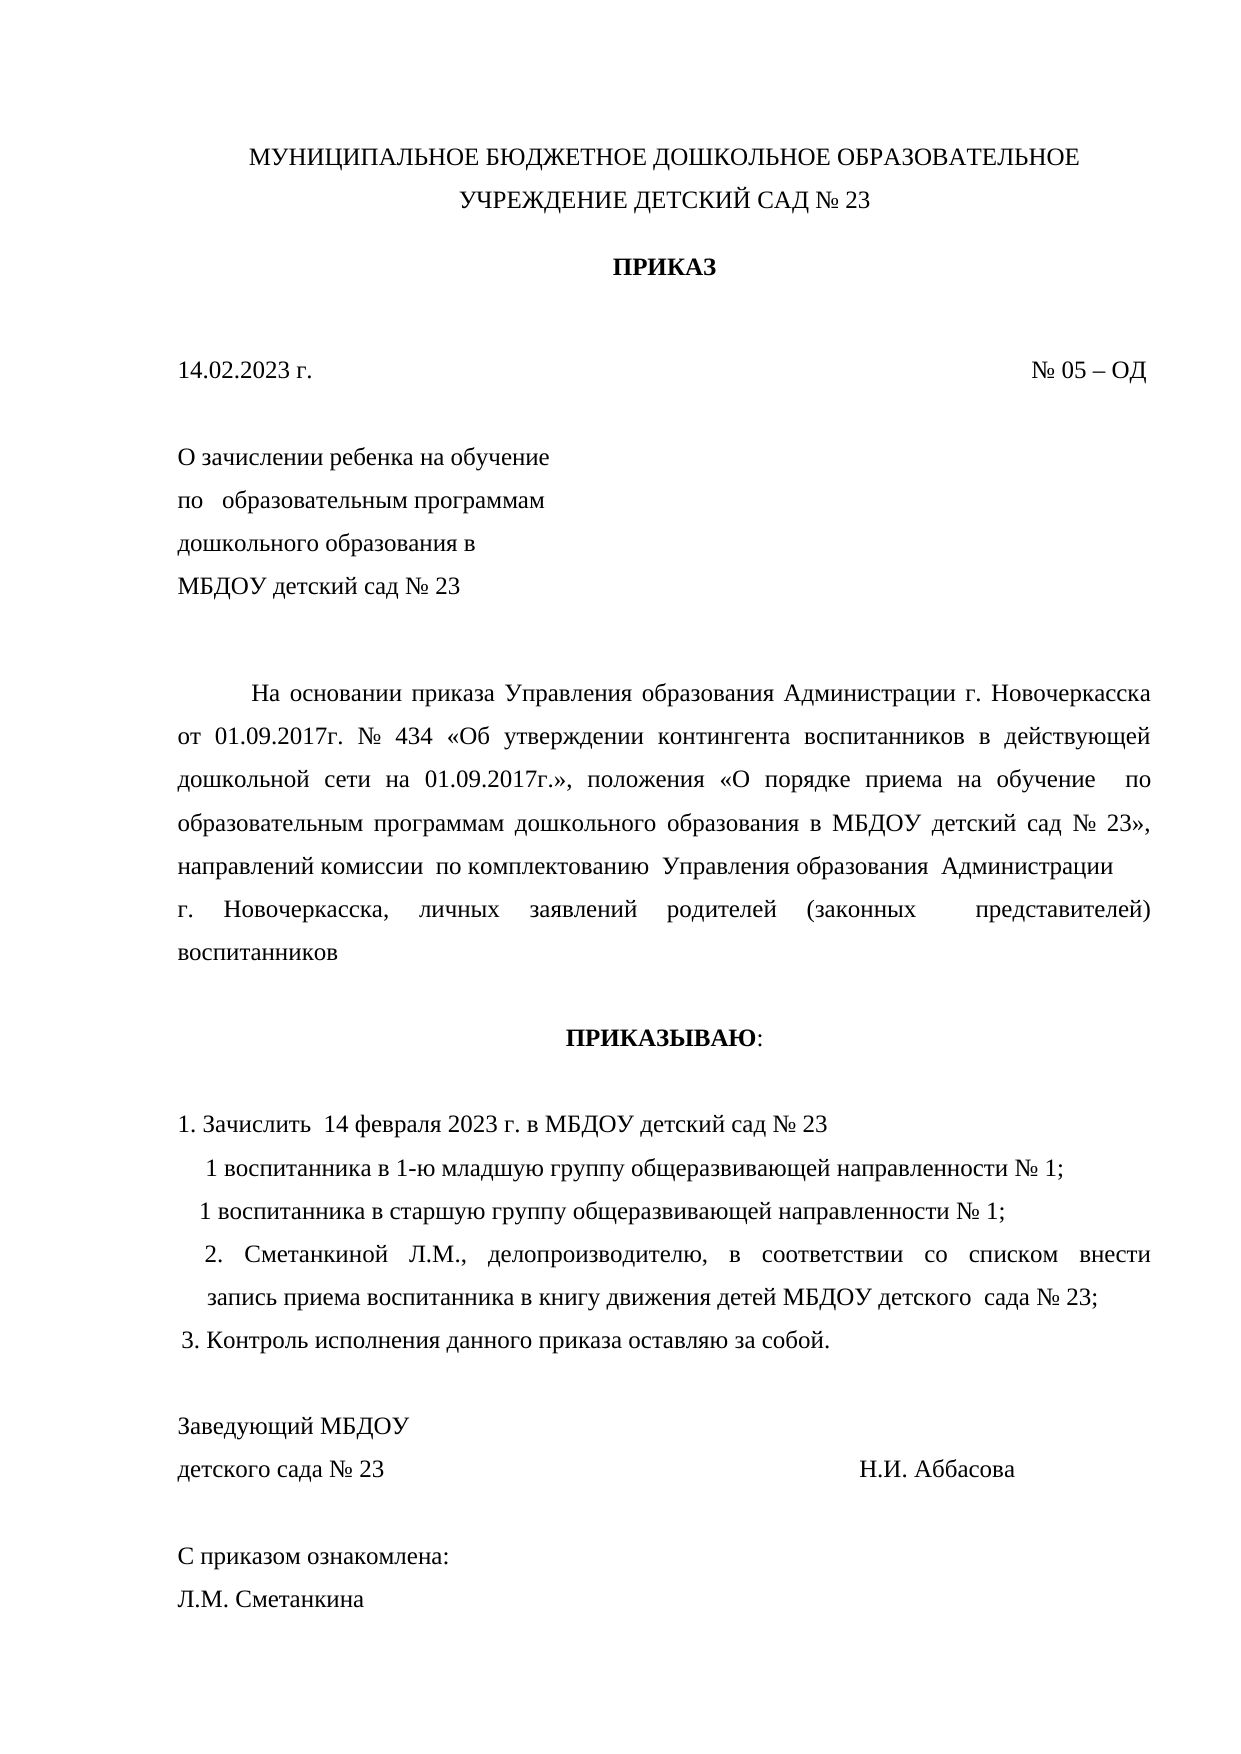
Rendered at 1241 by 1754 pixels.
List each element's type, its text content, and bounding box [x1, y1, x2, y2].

text ПРИКАЗЫВАЮ: [177, 1023, 1152, 1052]
text детского сада № 23 Н.И. Аббасова [177, 1454, 1147, 1483]
text Л.М. Сметанкина [177, 1584, 1152, 1613]
text 1. Зачислить 14 февраля 2023 г. в МБДОУ детский сад № 23 [177, 1109, 1152, 1138]
text С приказом ознакомлена: [177, 1541, 1152, 1569]
text г. Новочеркасска, личных заявлений родителей (законных представителей) воспитанников [177, 894, 1152, 966]
text 1 воспитанника в 1-ю младшую группу общеразвивающей направленности № 1; [199, 1153, 1152, 1181]
text 14.02.2023 г. № 05 – ОД [177, 356, 1152, 384]
text по образовательным программам [177, 485, 1152, 514]
text 1 воспитанника в старшую группу общеразвивающей направленности № 1; [199, 1196, 1152, 1224]
text Заведующий МБДОУ [177, 1411, 1152, 1440]
text МУНИЦИПАЛЬНОЕ БЮДЖЕТНОЕ ДОШКОЛЬНОЕ ОБРАЗОВАТЕЛЬНОЕ УЧРЕЖДЕНИЕ ДЕТСКИЙ САД № 23 [177, 142, 1152, 214]
text ПРИКАЗ [177, 252, 1152, 280]
text О зачислении ребенка на обучение [177, 442, 1152, 471]
text На основании приказа Управления образования Администрации г. Новочеркасска от 01.09.2017г. № 434 «Об утверждении контингента воспитанников в действующей дошкольной сети на 01.09.2017г.», положения «О порядке приема на обучение по образовательным программам дошкольного образования в МБДОУ детский сад № 23», направлений комиссии по комплектованию Управления образования Администрации [177, 678, 1152, 879]
text 3. Контроль исполнения данного приказа оставляю за собой. [162, 1325, 1152, 1354]
text дошкольного образования в [177, 528, 1152, 557]
text МБДОУ детский сад № 23 [177, 571, 1152, 600]
text 2. Сметанкиной Л.М., делопроизводителю, в соответствии со списком внести запись приема воспитанника в книгу движения детей МБДОУ детского сада № 23; [162, 1239, 1152, 1311]
